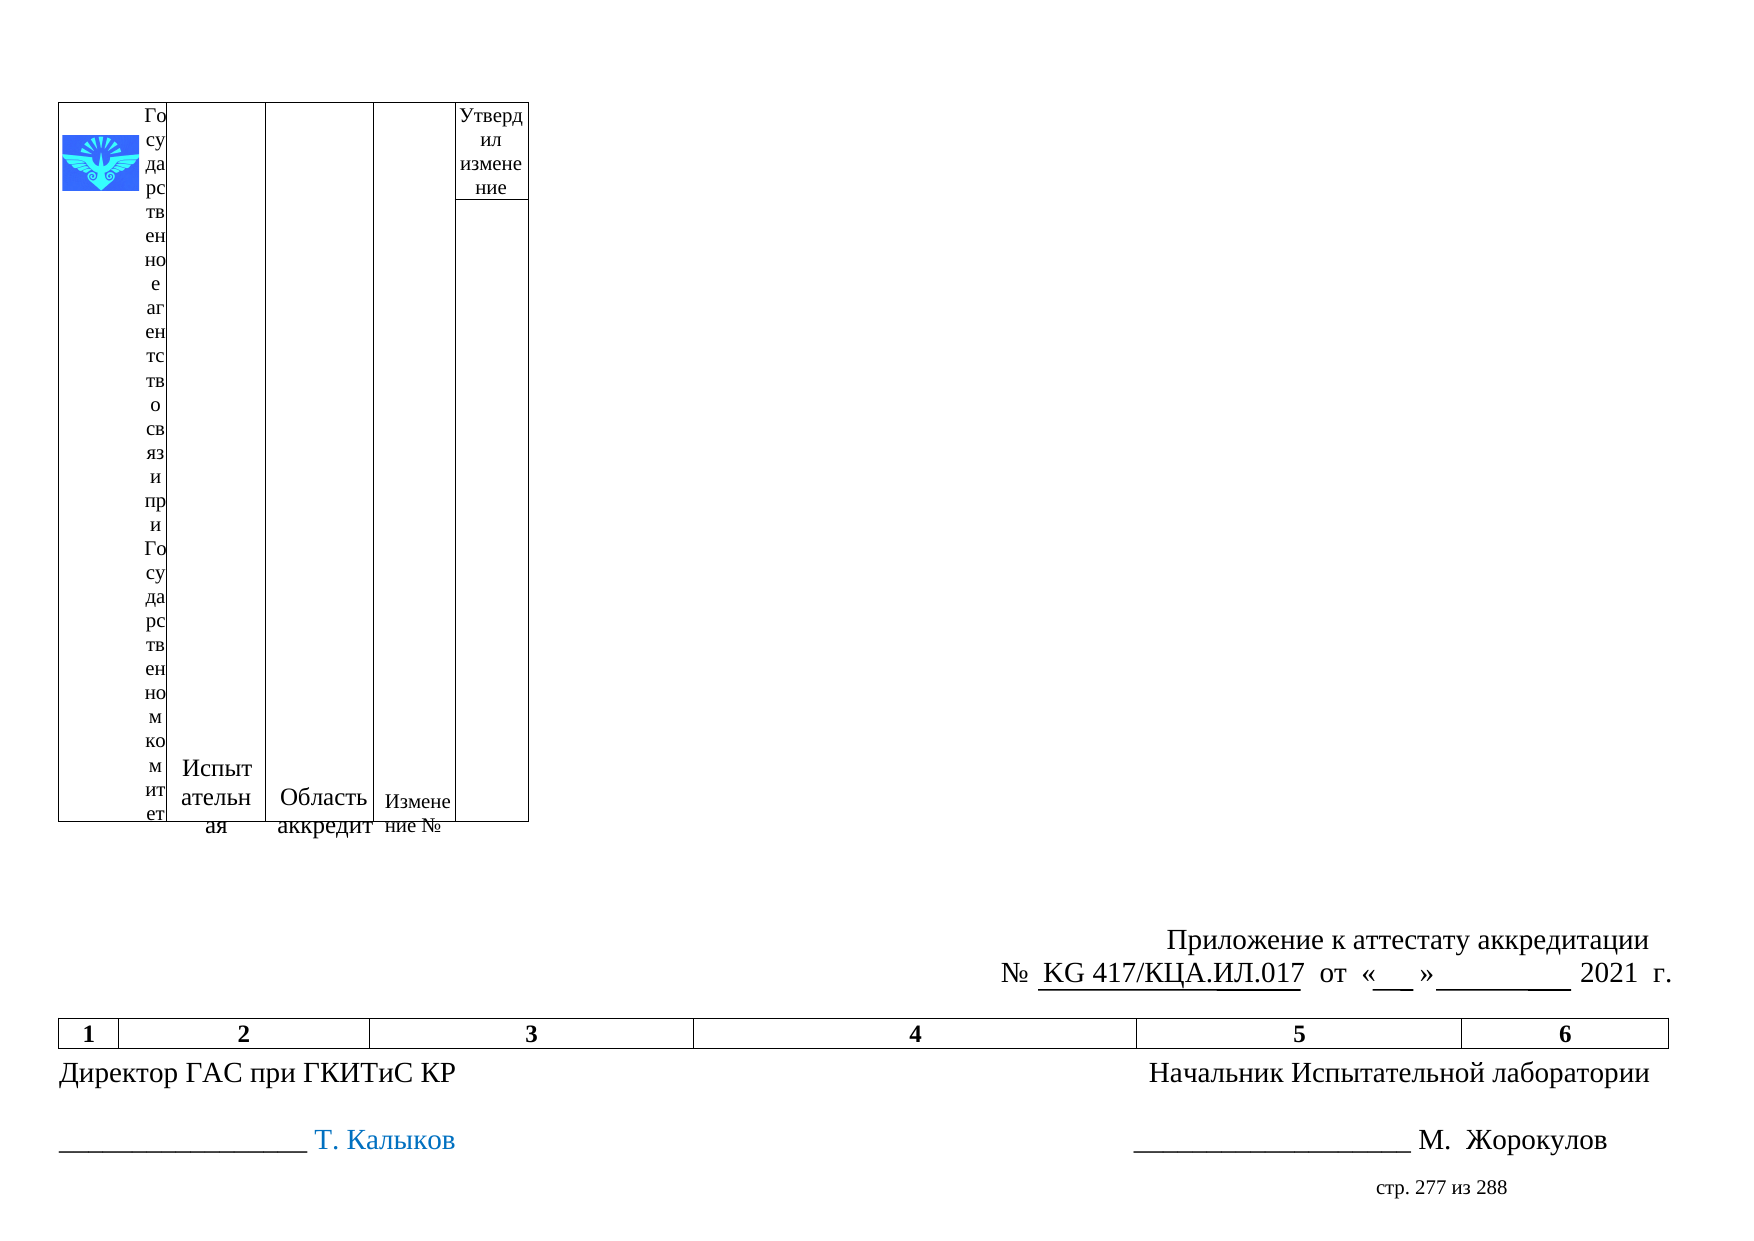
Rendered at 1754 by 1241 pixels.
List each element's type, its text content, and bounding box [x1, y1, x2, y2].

table_header 6 [1462, 1019, 1668, 1047]
table_header 1 [59, 1019, 118, 1047]
picture [62, 135, 140, 191]
table_header 4 [694, 1019, 1136, 1047]
subtitle Приложение к аттестату аккредитации [1166, 922, 1695, 955]
table_header 2 [119, 1019, 369, 1047]
table_header 5 [1137, 1019, 1461, 1047]
text № KG 417/КЦА.ИЛ.017 от « » 2021 г. [1001, 955, 1695, 989]
table_header 3 [370, 1019, 693, 1047]
